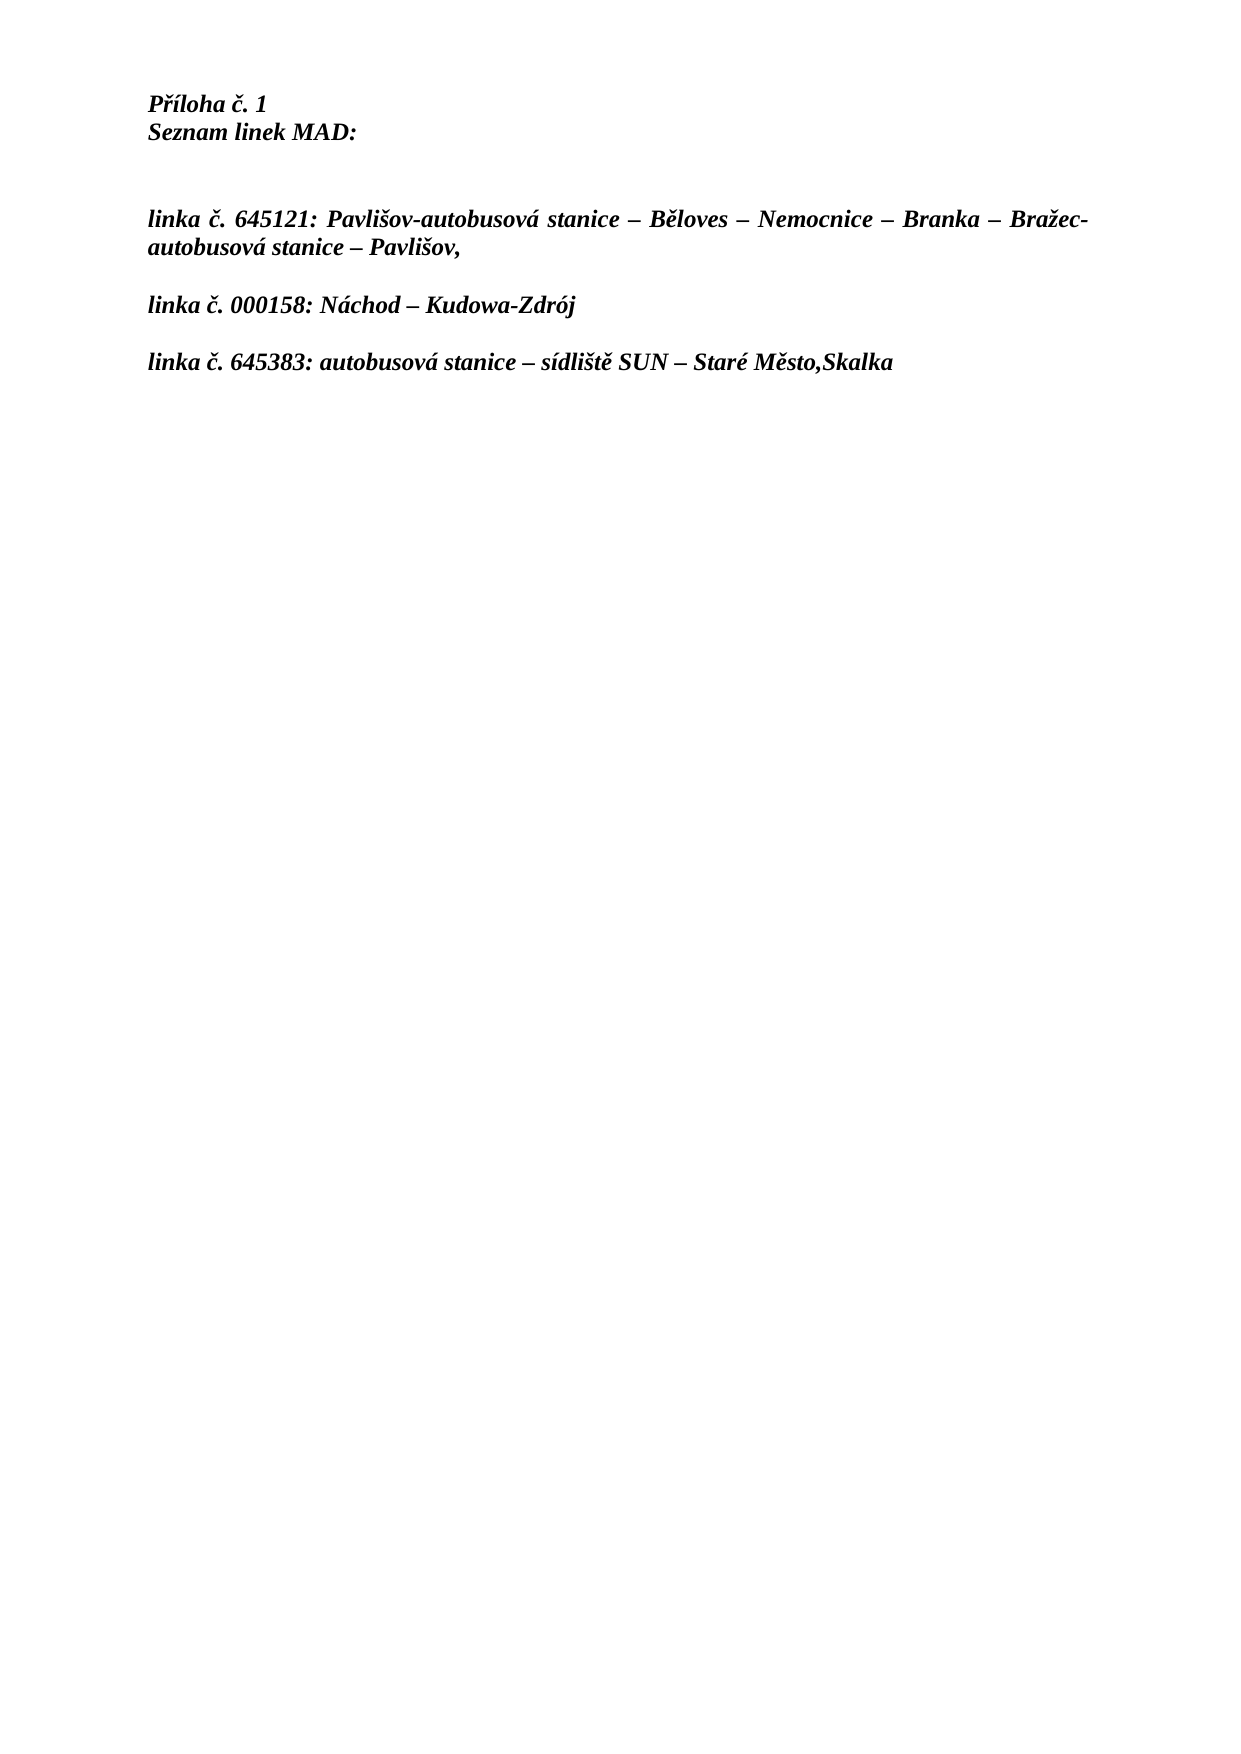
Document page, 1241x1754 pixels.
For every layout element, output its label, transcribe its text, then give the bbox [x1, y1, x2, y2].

text Seznam linek MAD: [148, 117, 1092, 146]
text linka č. 645121: Pavlišov-autobusová stanice – Běloves – Nemocnice – Branka – Bražec-autobusová stanice – Pavlišov, [148, 204, 1092, 261]
text linka č. 000158: Náchod – Kudowa-Zdrój [148, 290, 1092, 319]
text linka č. 645383: autobusová stanice – sídliště SUN – Staré Město,Skalka [148, 347, 1092, 376]
text Příloha č. 1 [148, 89, 973, 117]
